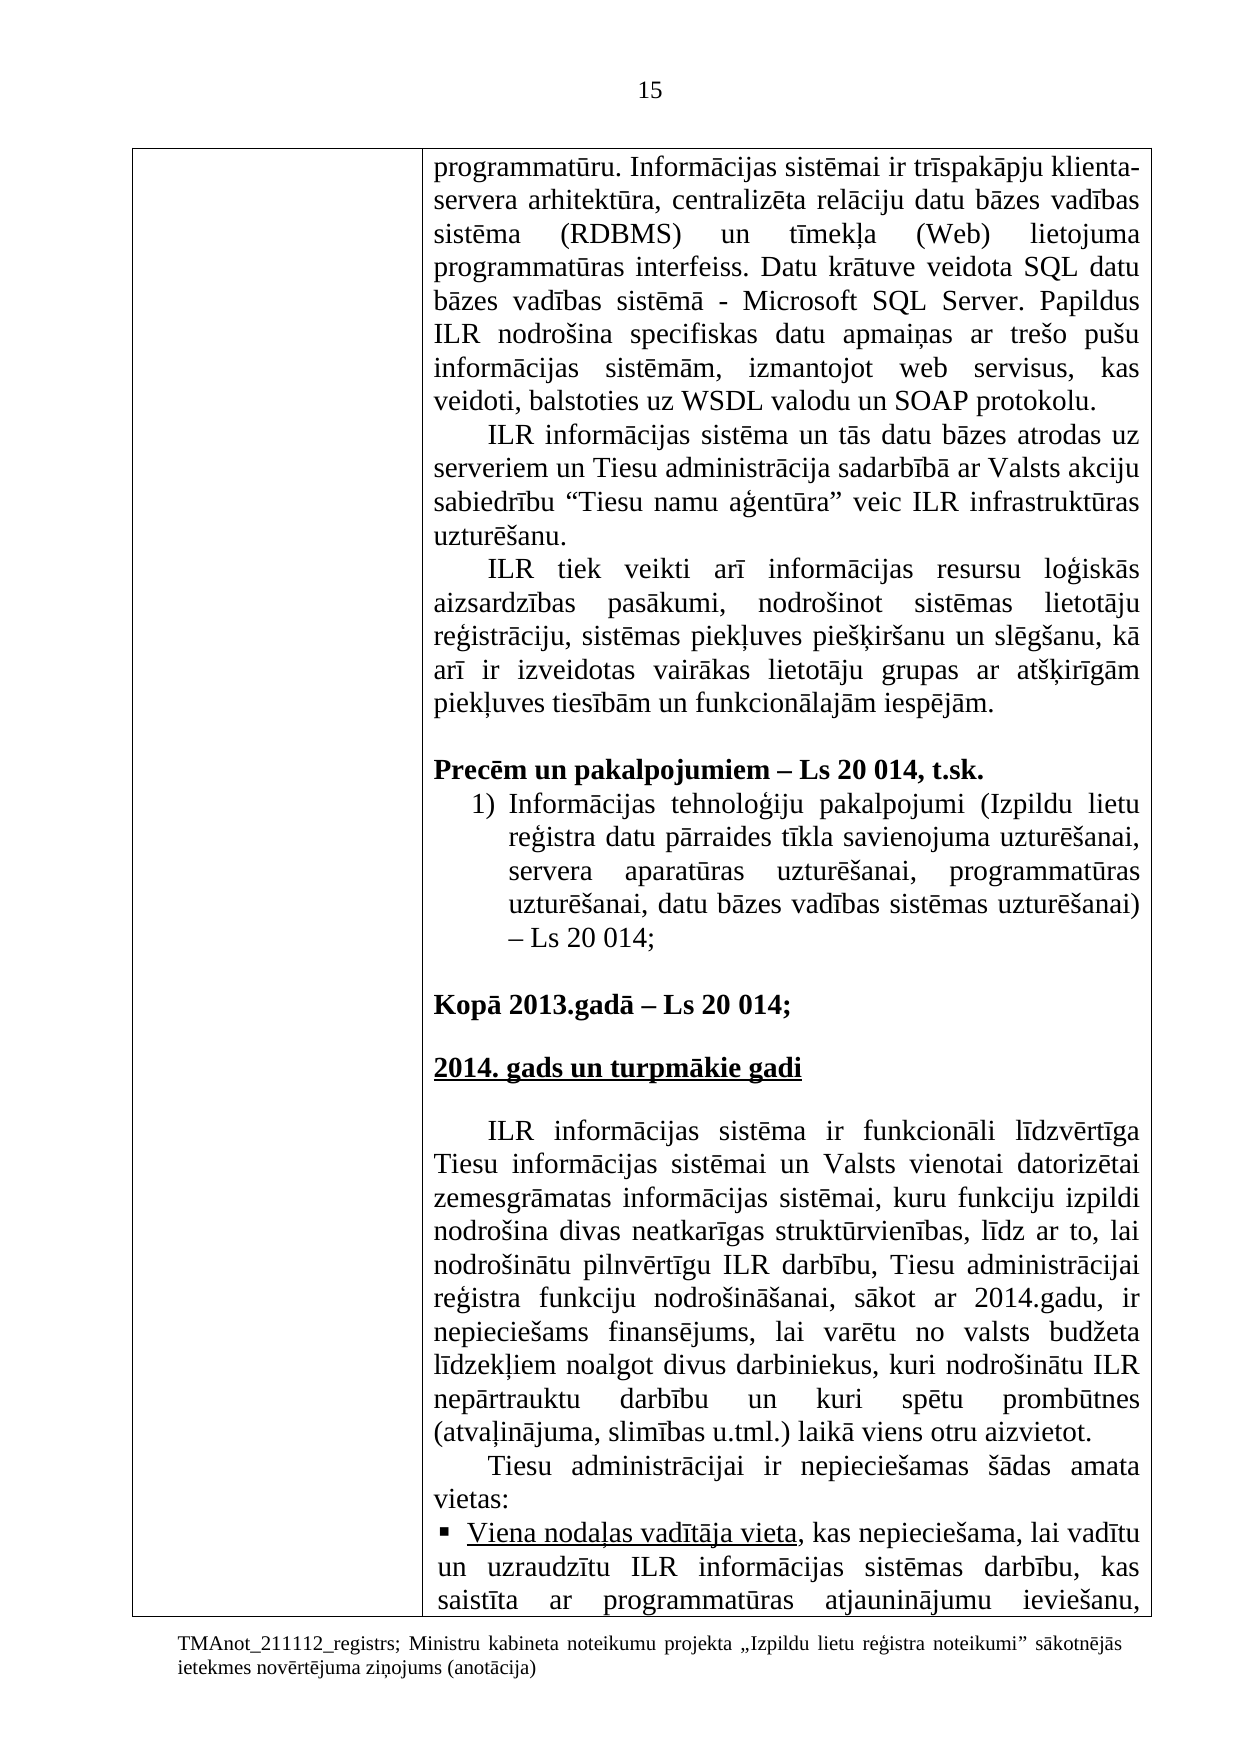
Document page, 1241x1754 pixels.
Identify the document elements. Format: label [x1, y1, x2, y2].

table_cell [133, 149, 422, 1616]
